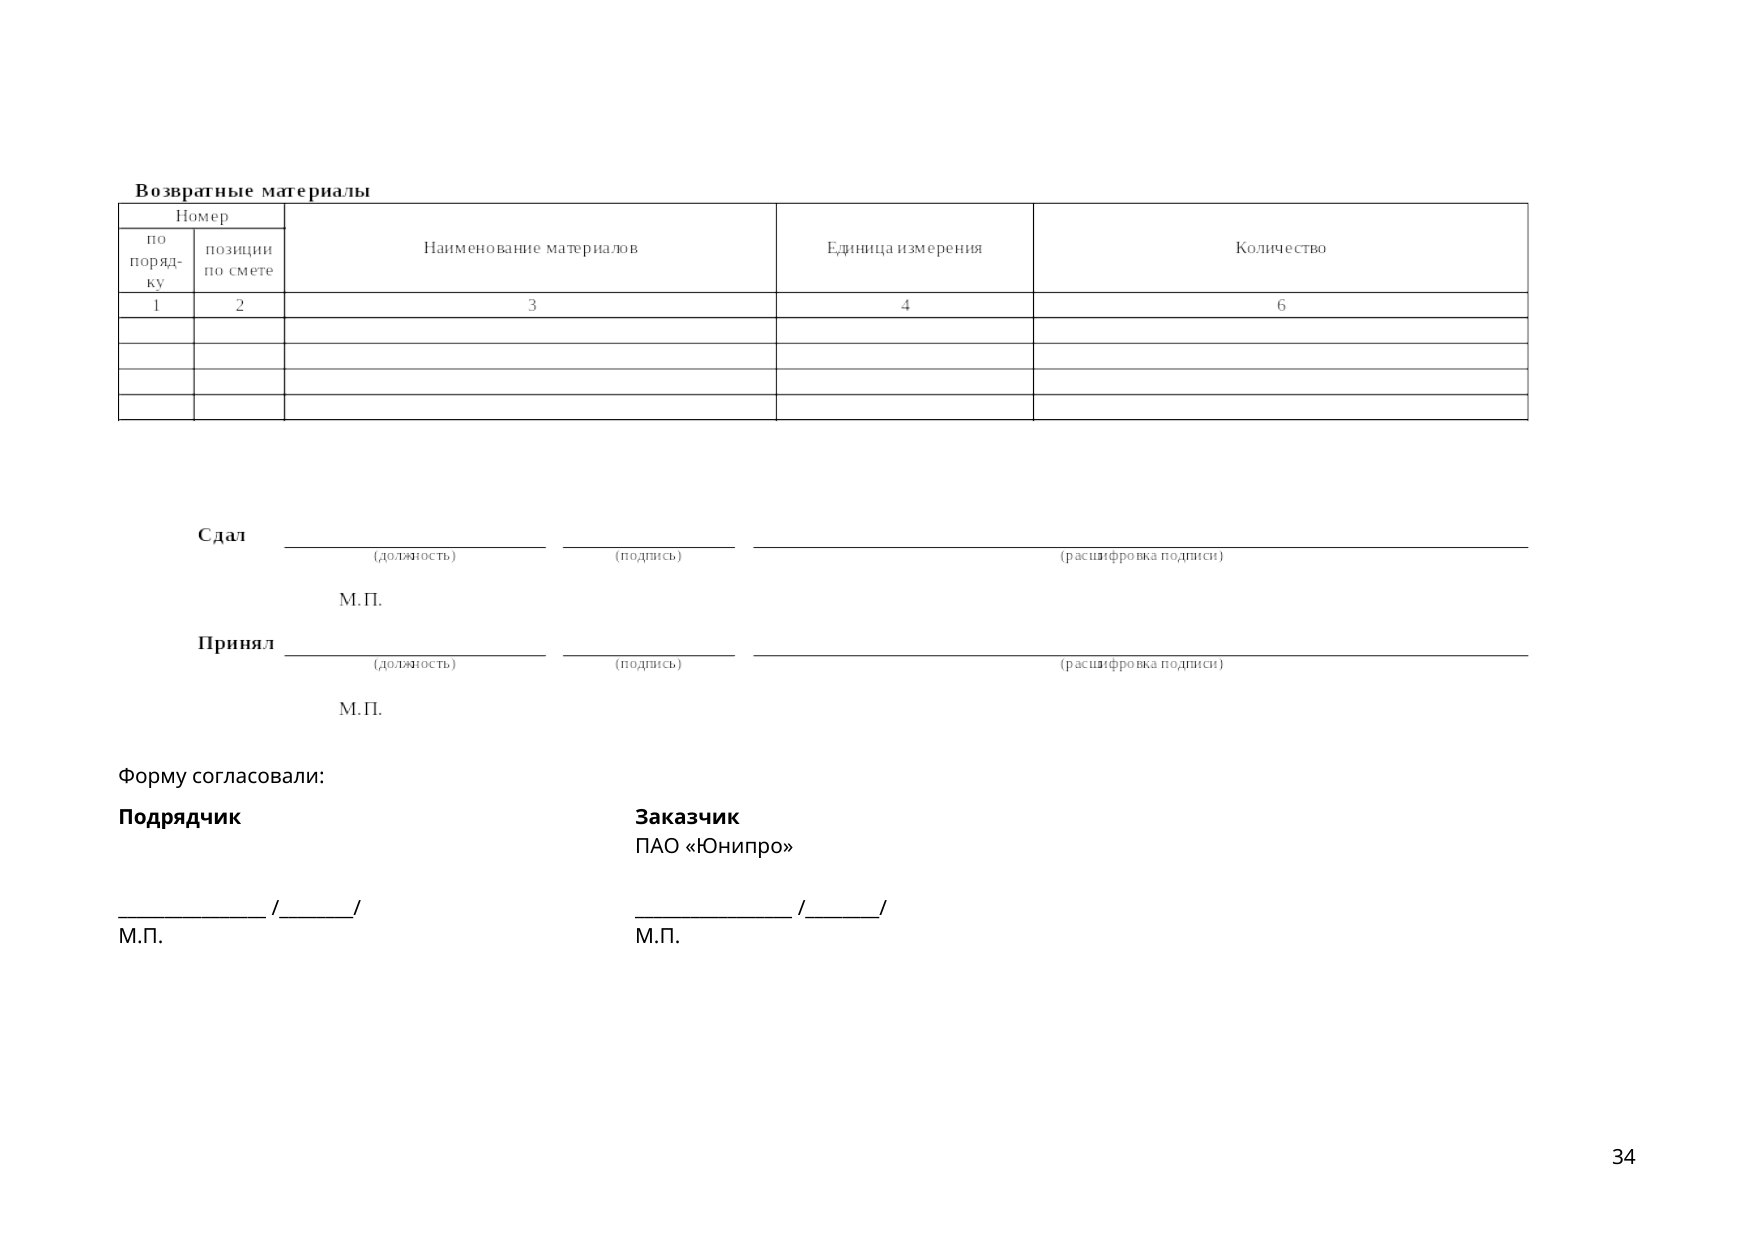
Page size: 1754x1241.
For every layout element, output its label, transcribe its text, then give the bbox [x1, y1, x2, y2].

text Форму согласовали: [118, 761, 1636, 790]
table_cell ________________ /________/ М.П. [107, 864, 624, 949]
table_cell _________________ /________/ М.П. [624, 864, 1126, 949]
table_header Заказчик ПАО «Юнипро» [624, 802, 1126, 864]
table_header Подрядчик [107, 802, 624, 864]
